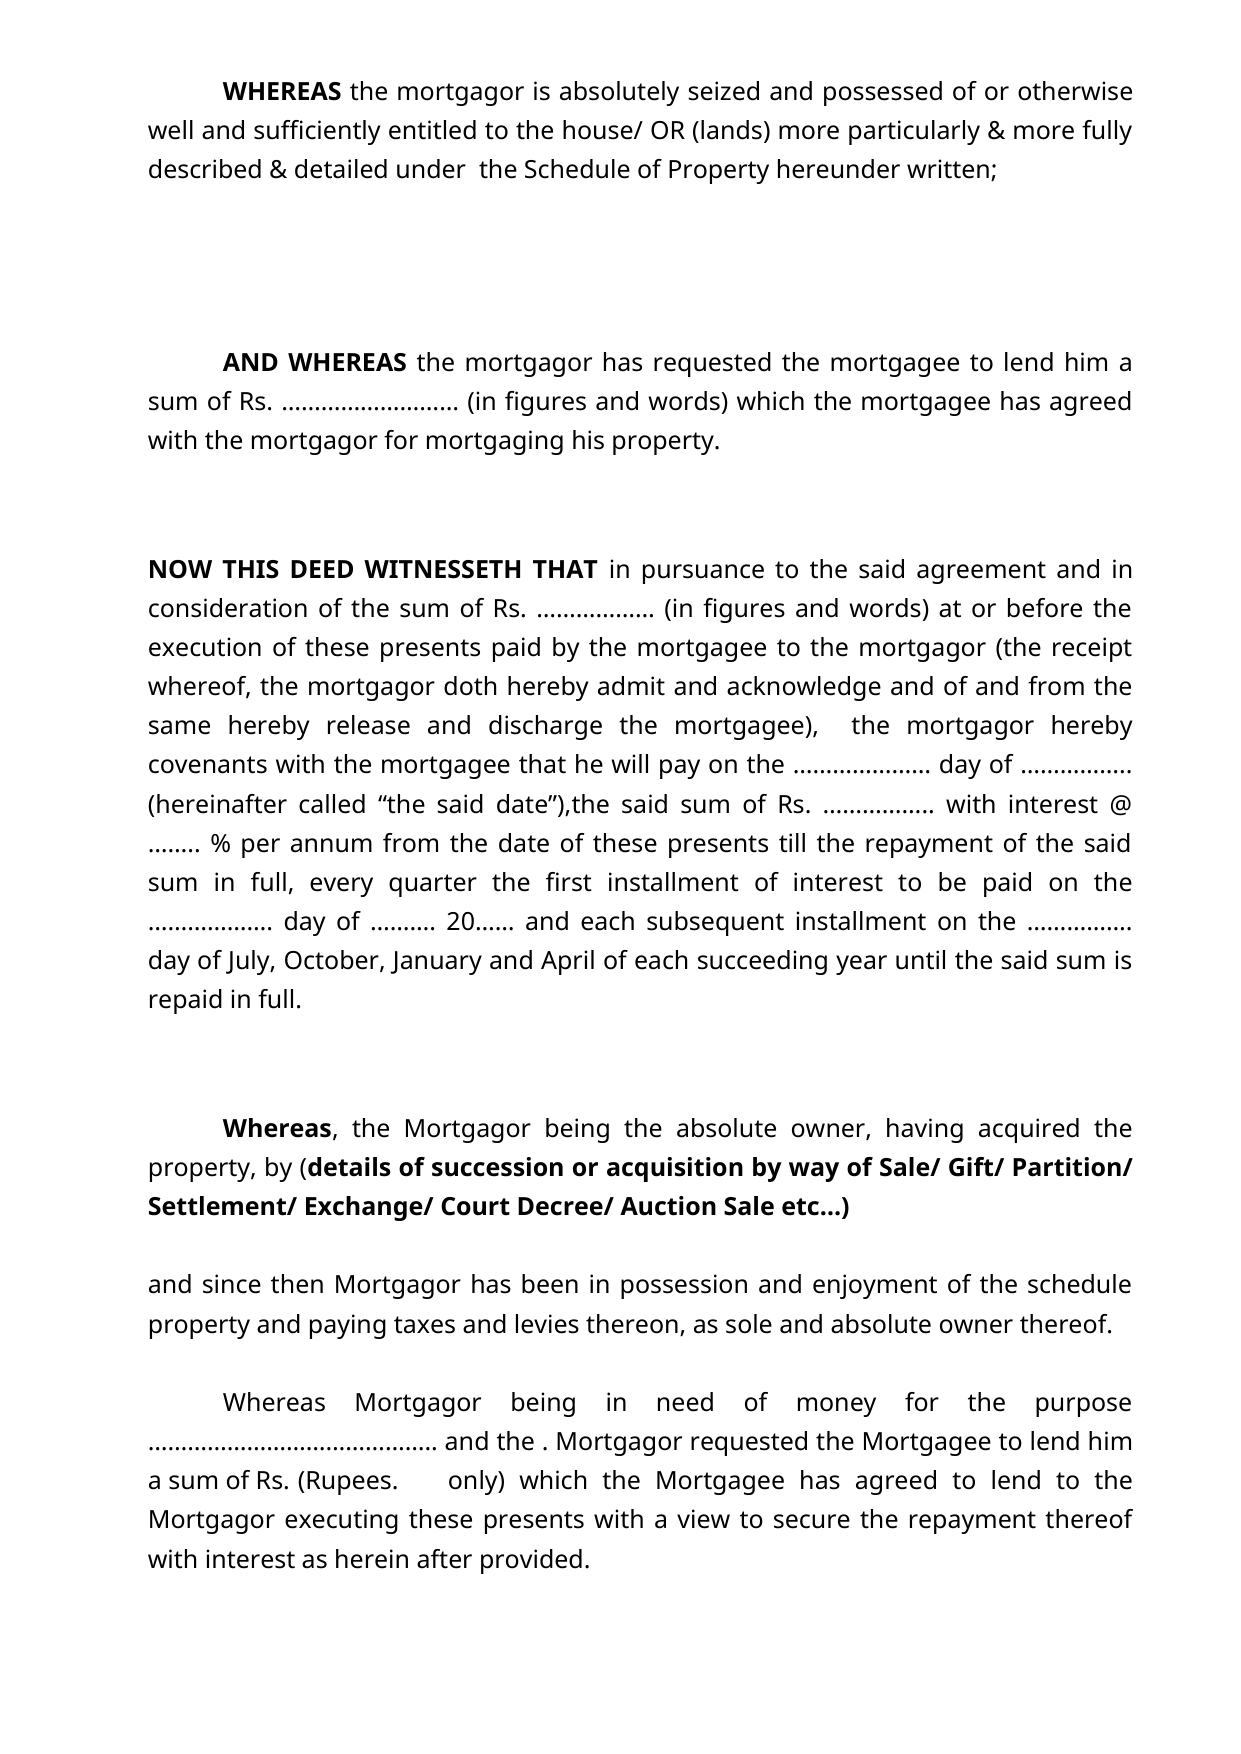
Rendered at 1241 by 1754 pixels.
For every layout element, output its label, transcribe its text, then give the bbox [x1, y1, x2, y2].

text AND WHEREAS the mortgagor has requested the mortgagee to lend him a sum of Rs. ……………………… (in figures and words) which the mortgagee has agreed with the mortgagor for mortgaging his property. [148, 345, 1134, 457]
text NOW THIS DEED WITNESSETH THAT in pursuance to the said agreement and in consideration of the sum of Rs. ……………… (in figures and words) at or before the execution of these presents paid by the mortgagee to the mortgagor (the receipt whereof, the mortgagor doth hereby admit and acknowledge and of and from the same hereby release and discharge the mortgagee), the mortgagor hereby covenants with the mortgagee that he will pay on the ………………… day of …………….. (hereinafter called “the said date”),the said sum of Rs. …………….. with interest @ …….. % per annum from the date of these presents till the repayment of the said sum in full, every quarter the first installment of interest to be paid on the ………………. day of ………. 20…… and each subsequent installment on the ……………. day of July, October, January and April of each succeeding year until the said sum is repaid in full. [148, 551, 1134, 1016]
text WHEREAS the mortgagor is absolutely seized and possessed of or otherwise well and sufficiently entitled to the house/ OR (lands) more particularly & more fully described & detailed under the Schedule of Property hereunder written; [148, 74, 1134, 186]
text Whereas Mortgagor being in need of money for the purpose …………………………………….. and the . Mortgagor requested the Mortgagee to lend him a sum of Rs. (Rupees. only) which the Mortgagee has agreed to lend to the Mortgagor executing these presents with a view to secure the repayment thereof with interest as herein after provided. [148, 1385, 1134, 1575]
text and since then Mortgagor has been in possession and enjoyment of the schedule property and paying taxes and levies thereon, as sole and absolute owner thereof. [148, 1267, 1134, 1340]
text Whereas, the Mortgagor being the absolute owner, having acquired the property, by (details of succession or acquisition by way of Sale/ Gift/ Partition/ Settlement/ Exchange/ Court Decree/ Auction Sale etc…) [148, 1111, 1134, 1223]
